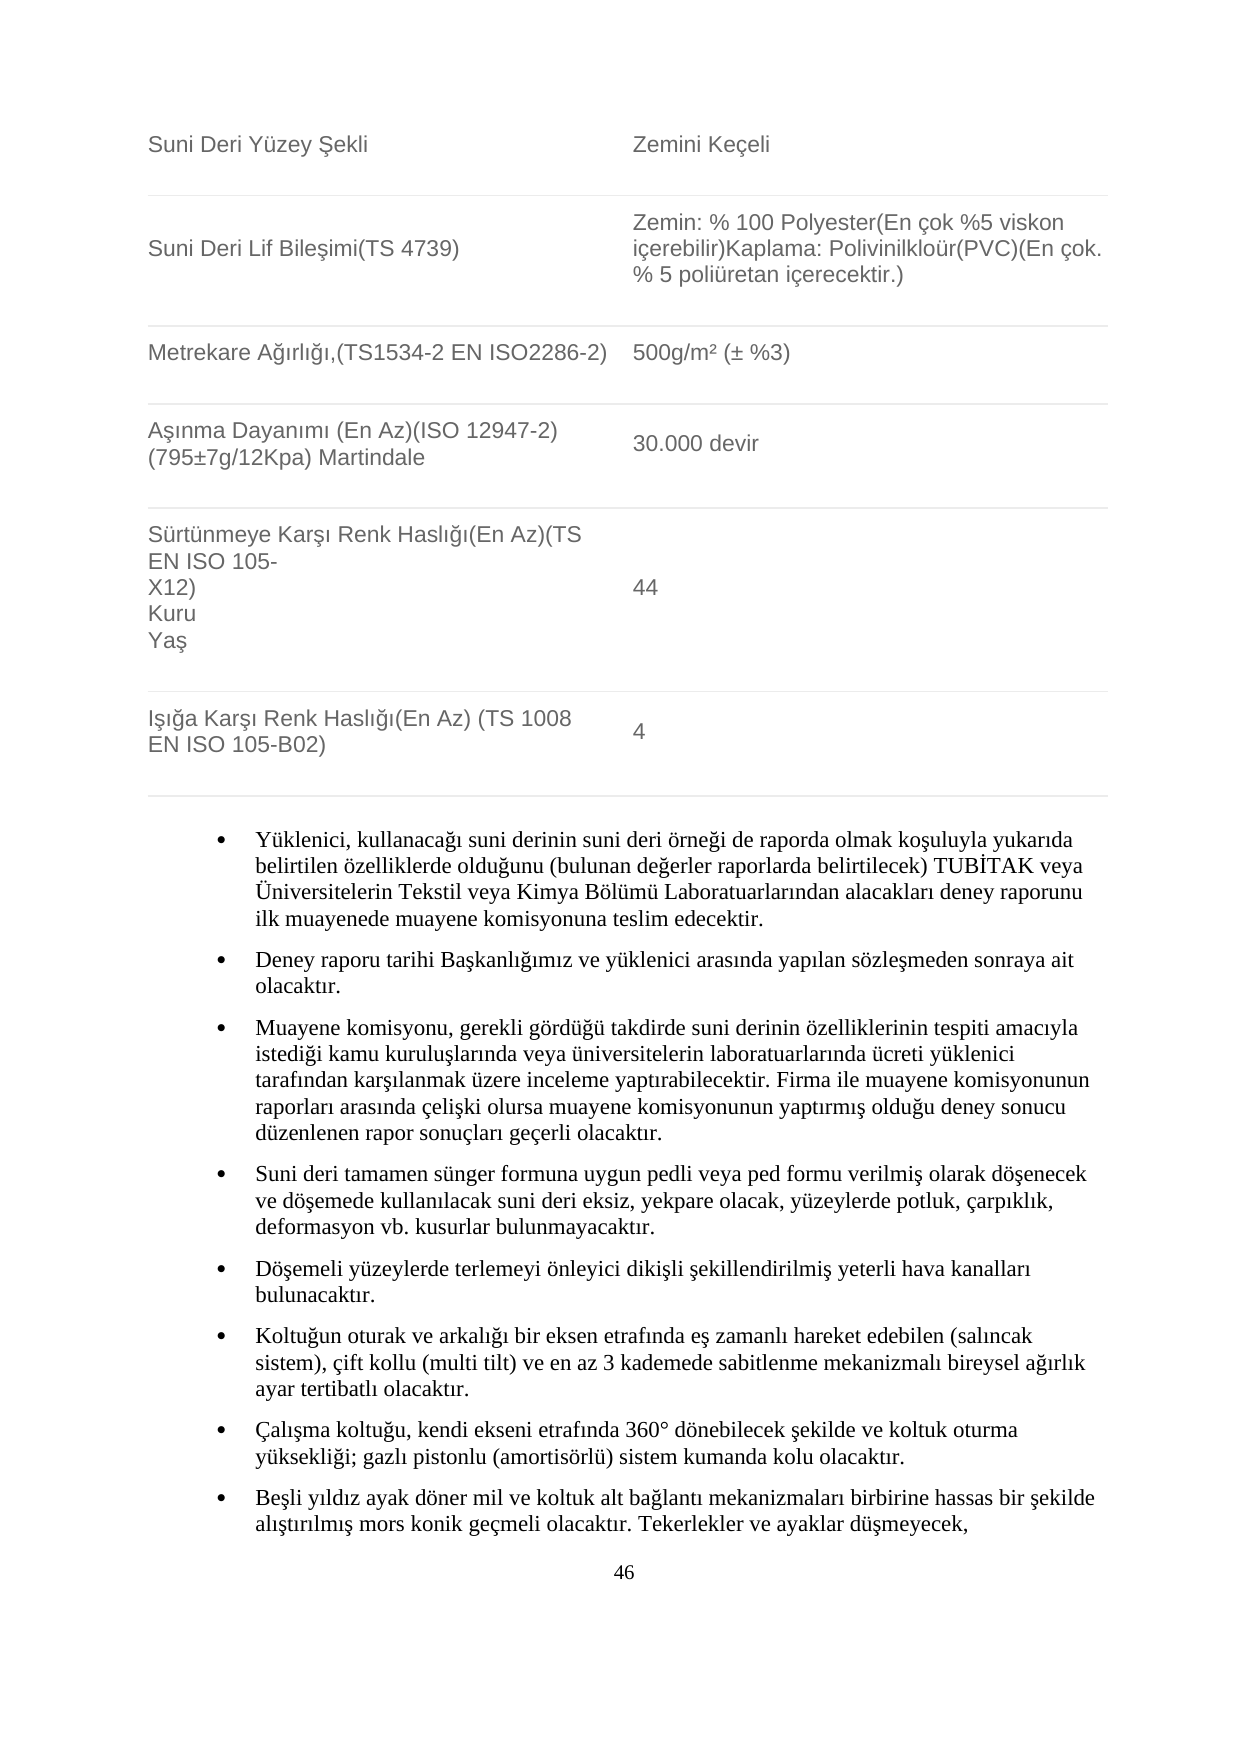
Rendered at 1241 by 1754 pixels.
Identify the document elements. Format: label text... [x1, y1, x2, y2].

table_cell Suni Deri Lif Bileşimi(TS 4739) [148, 196, 620, 325]
table_header Zemini Keçeli [620, 118, 1107, 194]
table_cell 4 [620, 692, 1107, 795]
table_cell 500g/m² (± %3) [620, 327, 1107, 403]
list Yüklenici, kullanacağı suni derinin suni deri örneği de raporda olmak koşuluyla yukarıda belirtilen özelliklerde olduğunu (bulunan değerler raporlarda belirtilecek) TUBİTAK veya Üniversitelerin Tekstil veya Kimya Bölümü Laboratuarlarından alacakları deney raporunu ilk muayenede muayene komisyonuna teslim edecektir. [218, 826, 1100, 931]
table_cell Aşınma Dayanımı (En Az)(ISO 12947-2)(795±7g/12Kpa) Martindale [148, 405, 620, 507]
list Koltuğun oturak ve arkalığı bir eksen etrafında eş zamanlı hareket edebilen (salıncak sistem), çift kollu (multi tilt) ve en az 3 kademede sabitlenme mekanizmalı bireysel ağırlık ayar tertibatlı olacaktır. [218, 1322, 1100, 1401]
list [218, 1484, 1100, 1537]
list Muayene komisyonu, gerekli gördüğü takdirde suni derinin özelliklerinin tespiti amacıyla istediği kamu kuruluşlarında veya üniversitelerin laboratuarlarında ücreti yüklenici tarafından karşılanmak üzere inceleme yaptırabilecektir. Firma ile muayene komisyonunun raporları arasında çelişki olursa muayene komisyonunun yaptırmış olduğu deney sonucu düzenlenen rapor sonuçları geçerli olacaktır. [218, 1014, 1100, 1146]
table_cell Metrekare Ağırlığı,(TS1534-2 EN ISO2286-2) [148, 327, 620, 403]
table_cell Işığa Karşı Renk Haslığı(En Az) (TS 1008 EN ISO 105-B02) [148, 692, 620, 795]
table_cell Zemin: % 100 Polyester(En çok %5 viskon içerebilir)Kaplama: Polivinilkloür(PVC)(En çok.% 5 poliüretan içerecektir.) [620, 196, 1107, 325]
list Döşemeli yüzeylerde terlemeyi önleyici dikişli şekillendirilmiş yeterli hava kanalları bulunacaktır. [218, 1254, 1100, 1307]
table_cell 44 [620, 509, 1107, 691]
table_cell 30.000 devir [620, 405, 1107, 507]
table_cell Sürtünmeye Karşı Renk Haslığı(En Az)(TS EN ISO 105-X12) Kuru Yaş [148, 509, 620, 691]
table_header Suni Deri Yüzey Şekli [148, 118, 620, 194]
list Suni deri tamamen sünger formuna uygun pedli veya ped formu verilmiş olarak döşenecek ve döşemede kullanılacak suni deri eksiz, yekpare olacak, yüzeylerde potluk, çarpıklık, deformasyon vb. kusurlar bulunmayacaktır. [218, 1161, 1100, 1239]
list Deney raporu tarihi Başkanlığımız ve yüklenici arasında yapılan sözleşmeden sonraya ait olacaktır. [218, 946, 1100, 999]
list Çalışma koltuğu, kendi ekseni etrafında 360° dönebilecek şekilde ve koltuk oturma yüksekliği; gazlı pistonlu (amortisörlü) sistem kumanda kolu olacaktır. [218, 1416, 1100, 1469]
